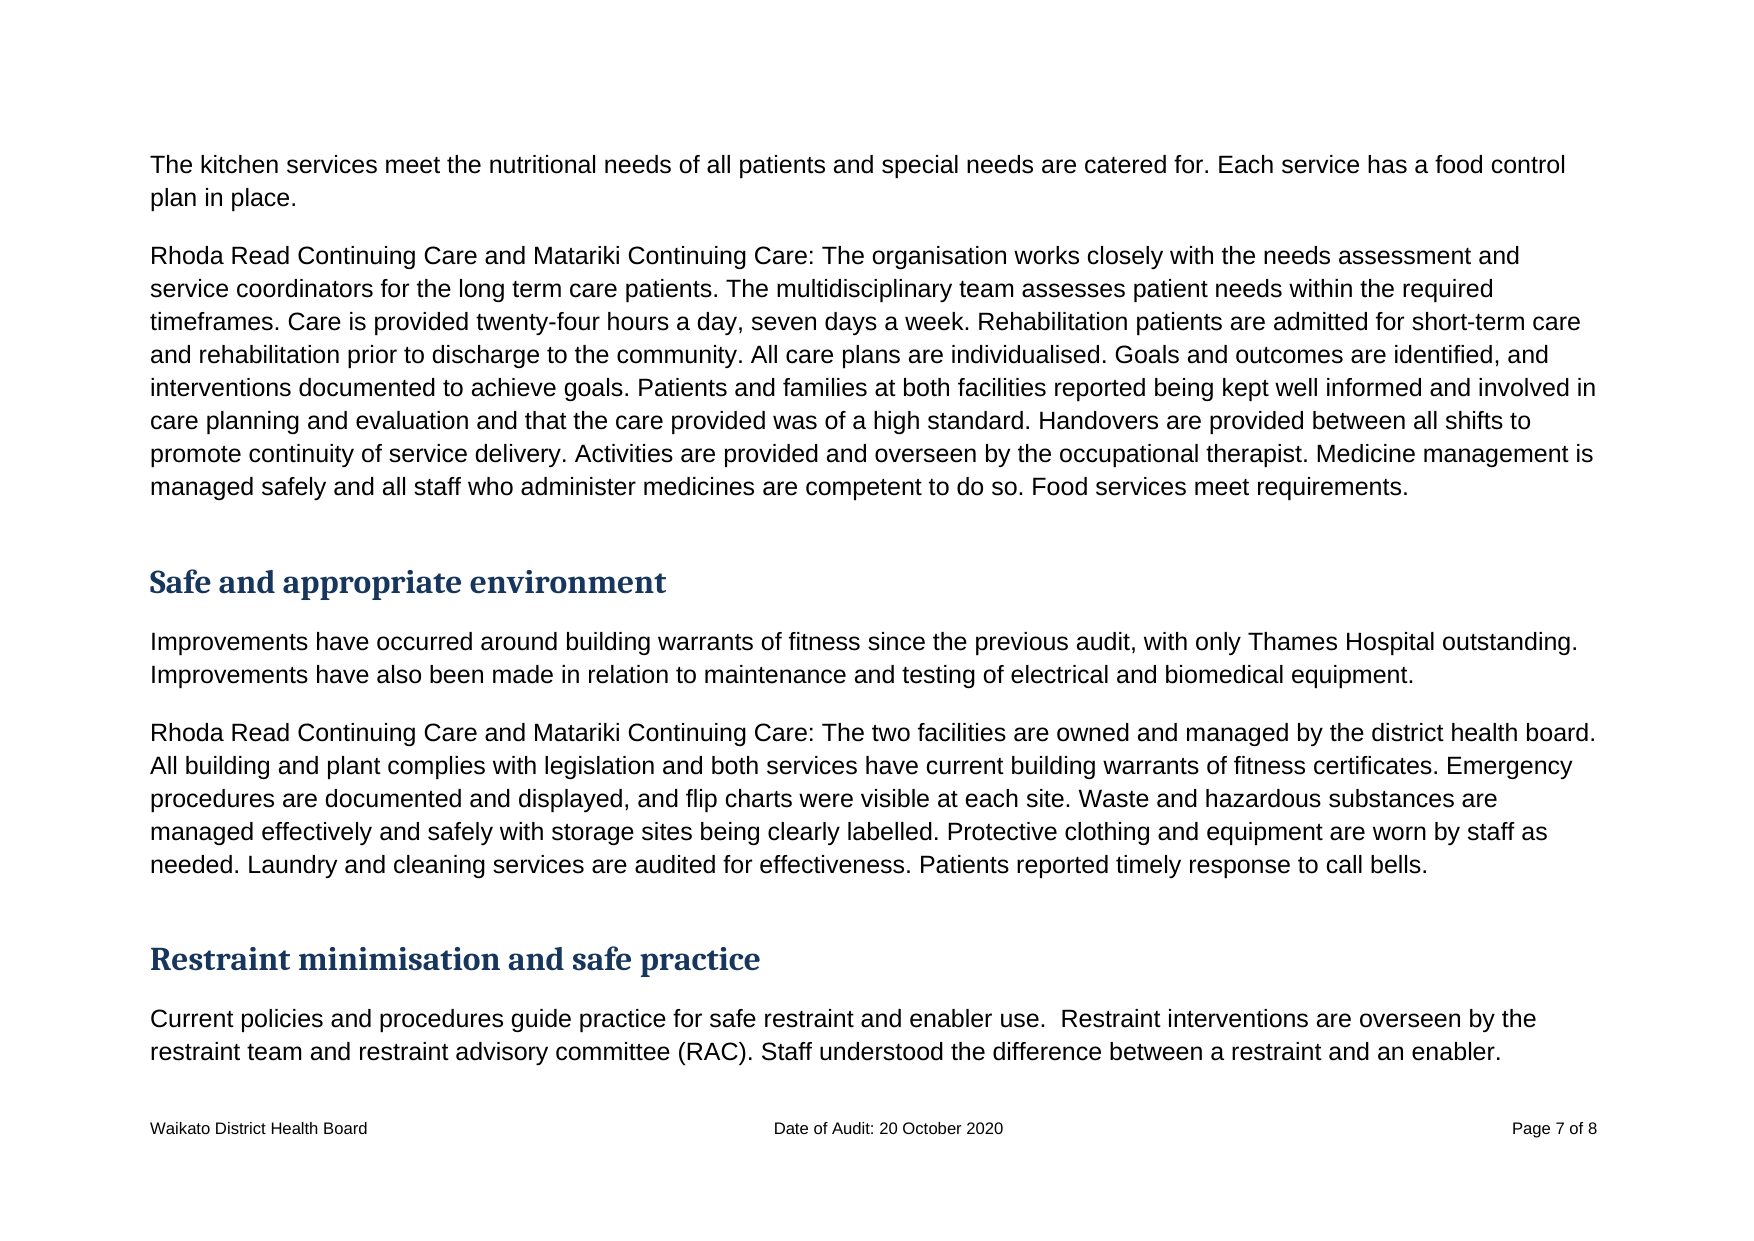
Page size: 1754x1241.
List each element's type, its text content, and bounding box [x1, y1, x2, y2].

text Current policies and procedures guide practice for safe restraint and enabler use. Restraint interventions are overseen by the restraint team and restraint advisory committee (RAC). Staff understood the difference between a restraint and an enabler. [150, 1004, 1604, 1066]
text Improvements have occurred around building warrants of fitness since the previous audit, with only Thames Hospital outstanding. Improvements have also been made in relation to maintenance and testing of electrical and biomedical equipment. [150, 627, 1604, 688]
subtitle Restraint minimisation and safe practice [150, 941, 1604, 979]
text Rhoda Read Continuing Care and Matariki Continuing Care: The two facilities are owned and managed by the district health board. All building and plant complies with legislation and both services have current building warrants of fitness certificates. Emergency procedures are documented and displayed, and flip charts were visible at each site. Waste and hazardous substances are managed effectively and safely with storage sites being clearly labelled. Protective clothing and equipment are worn by staff as needed. Laundry and cleaning services are audited for effectiveness. Patients reported timely response to call bells. [150, 718, 1604, 878]
text The kitchen services meet the nutritional needs of all patients and special needs are catered for. Each service has a food control plan in place. [150, 150, 1604, 212]
subtitle Safe and appropriate environment [150, 563, 1604, 602]
text Rhoda Read Continuing Care and Matariki Continuing Care: The organisation works closely with the needs assessment and service coordinators for the long term care patients. The multidisciplinary team assesses patient needs within the required timeframes. Care is provided twenty-four hours a day, seven days a week. Rehabilitation patients are admitted for short-term care and rehabilitation prior to discharge to the community. All care plans are individualised. Goals and outcomes are identified, and interventions documented to achieve goals. Patients and families at both facilities reported being kept well informed and involved in care planning and evaluation and that the care provided was of a high standard. Handovers are provided between all shifts to promote continuity of service delivery. Activities are provided and overseen by the occupational therapist. Medicine management is managed safely and all staff who administer medicines are competent to do so. Food services meet requirements. [150, 241, 1604, 501]
